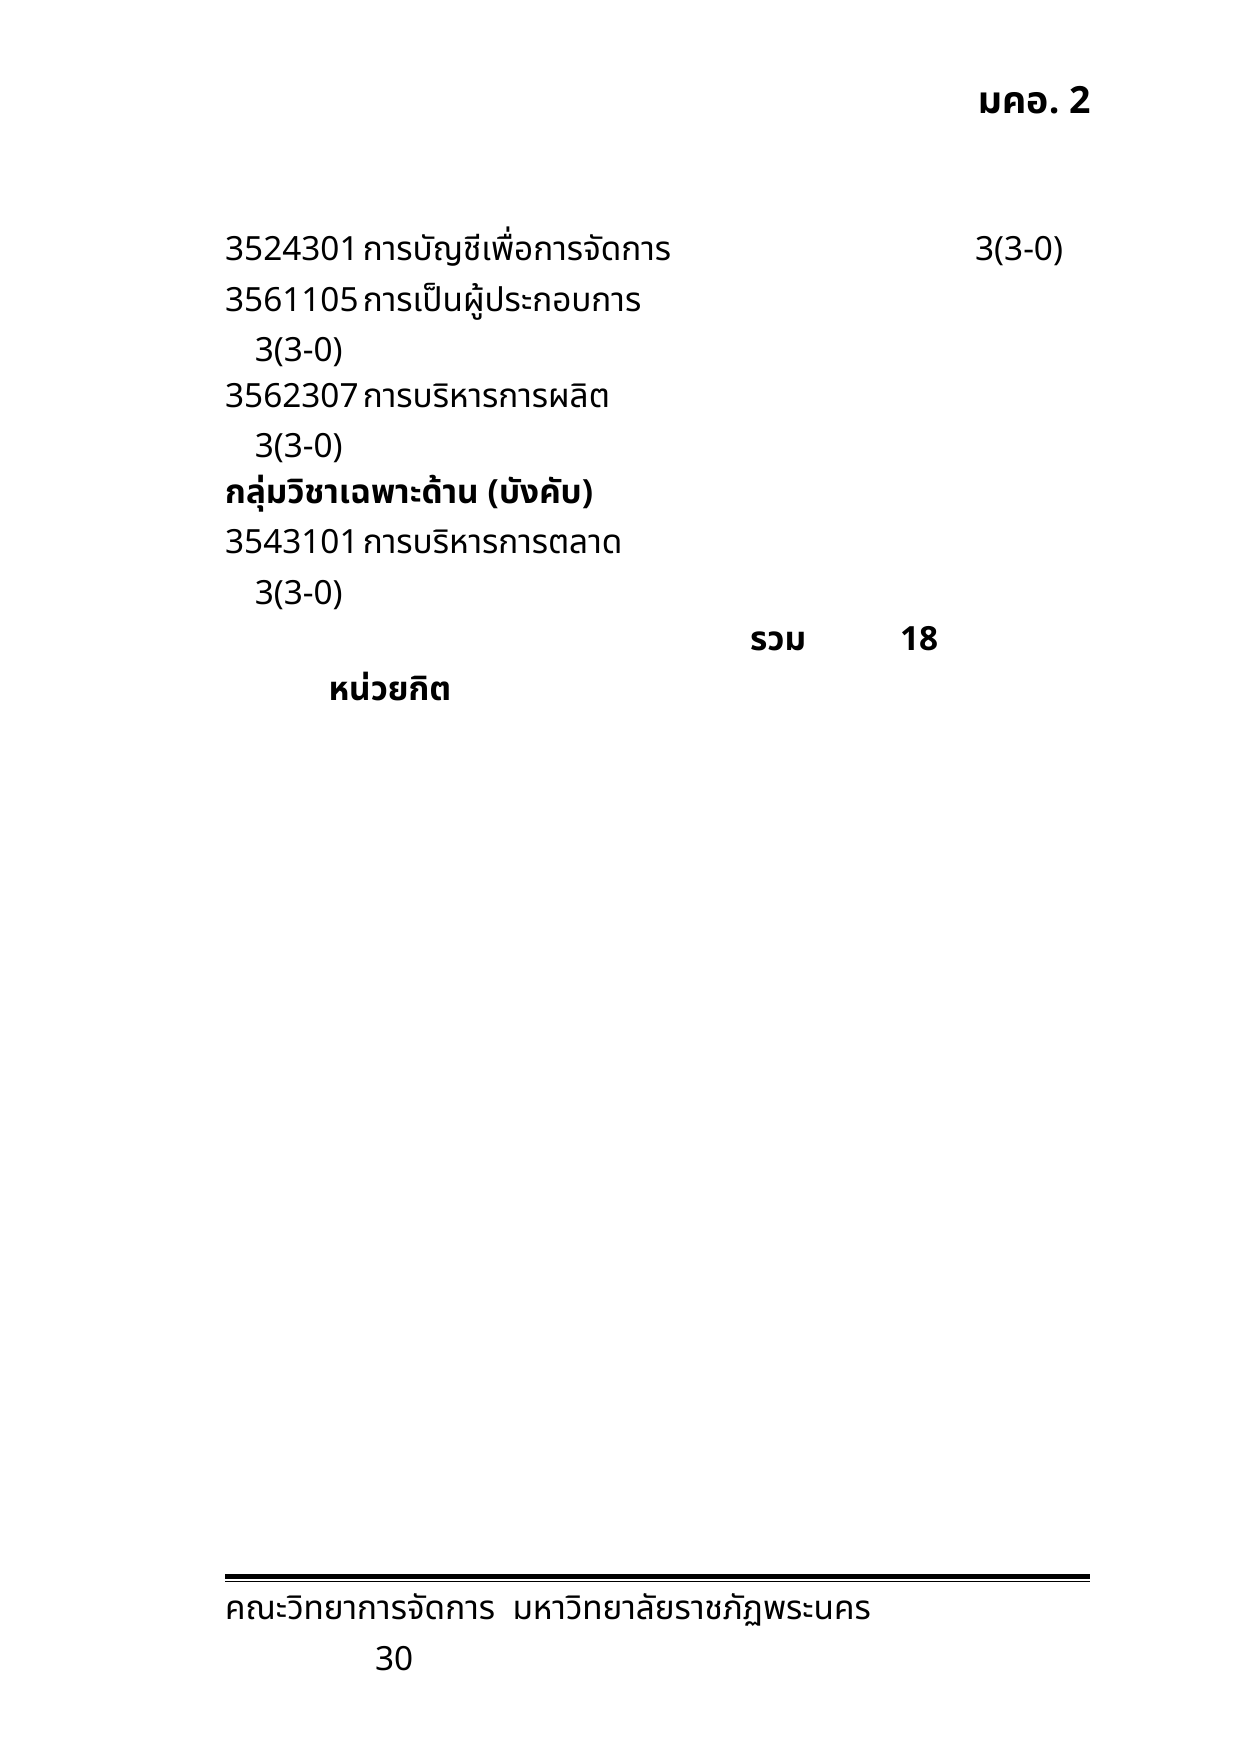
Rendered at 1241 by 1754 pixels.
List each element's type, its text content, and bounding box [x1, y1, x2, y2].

text 3524301 การบัญชีเพื่อการจัดการ 3(3-0) [225, 225, 1090, 276]
text รวม 18 หน่วยกิต [225, 614, 1090, 716]
text 3543101 การบริหารการตลาด 3(3-0) [225, 518, 1090, 614]
text กลุ่มวิชาเฉพาะด้าน (บังคับ) [225, 468, 1090, 518]
text 3561105 การเป็นผู้ประกอบการ 3(3-0) [225, 276, 1090, 372]
text 3562307 การบริหารการผลิต 3(3-0) [225, 372, 1090, 468]
